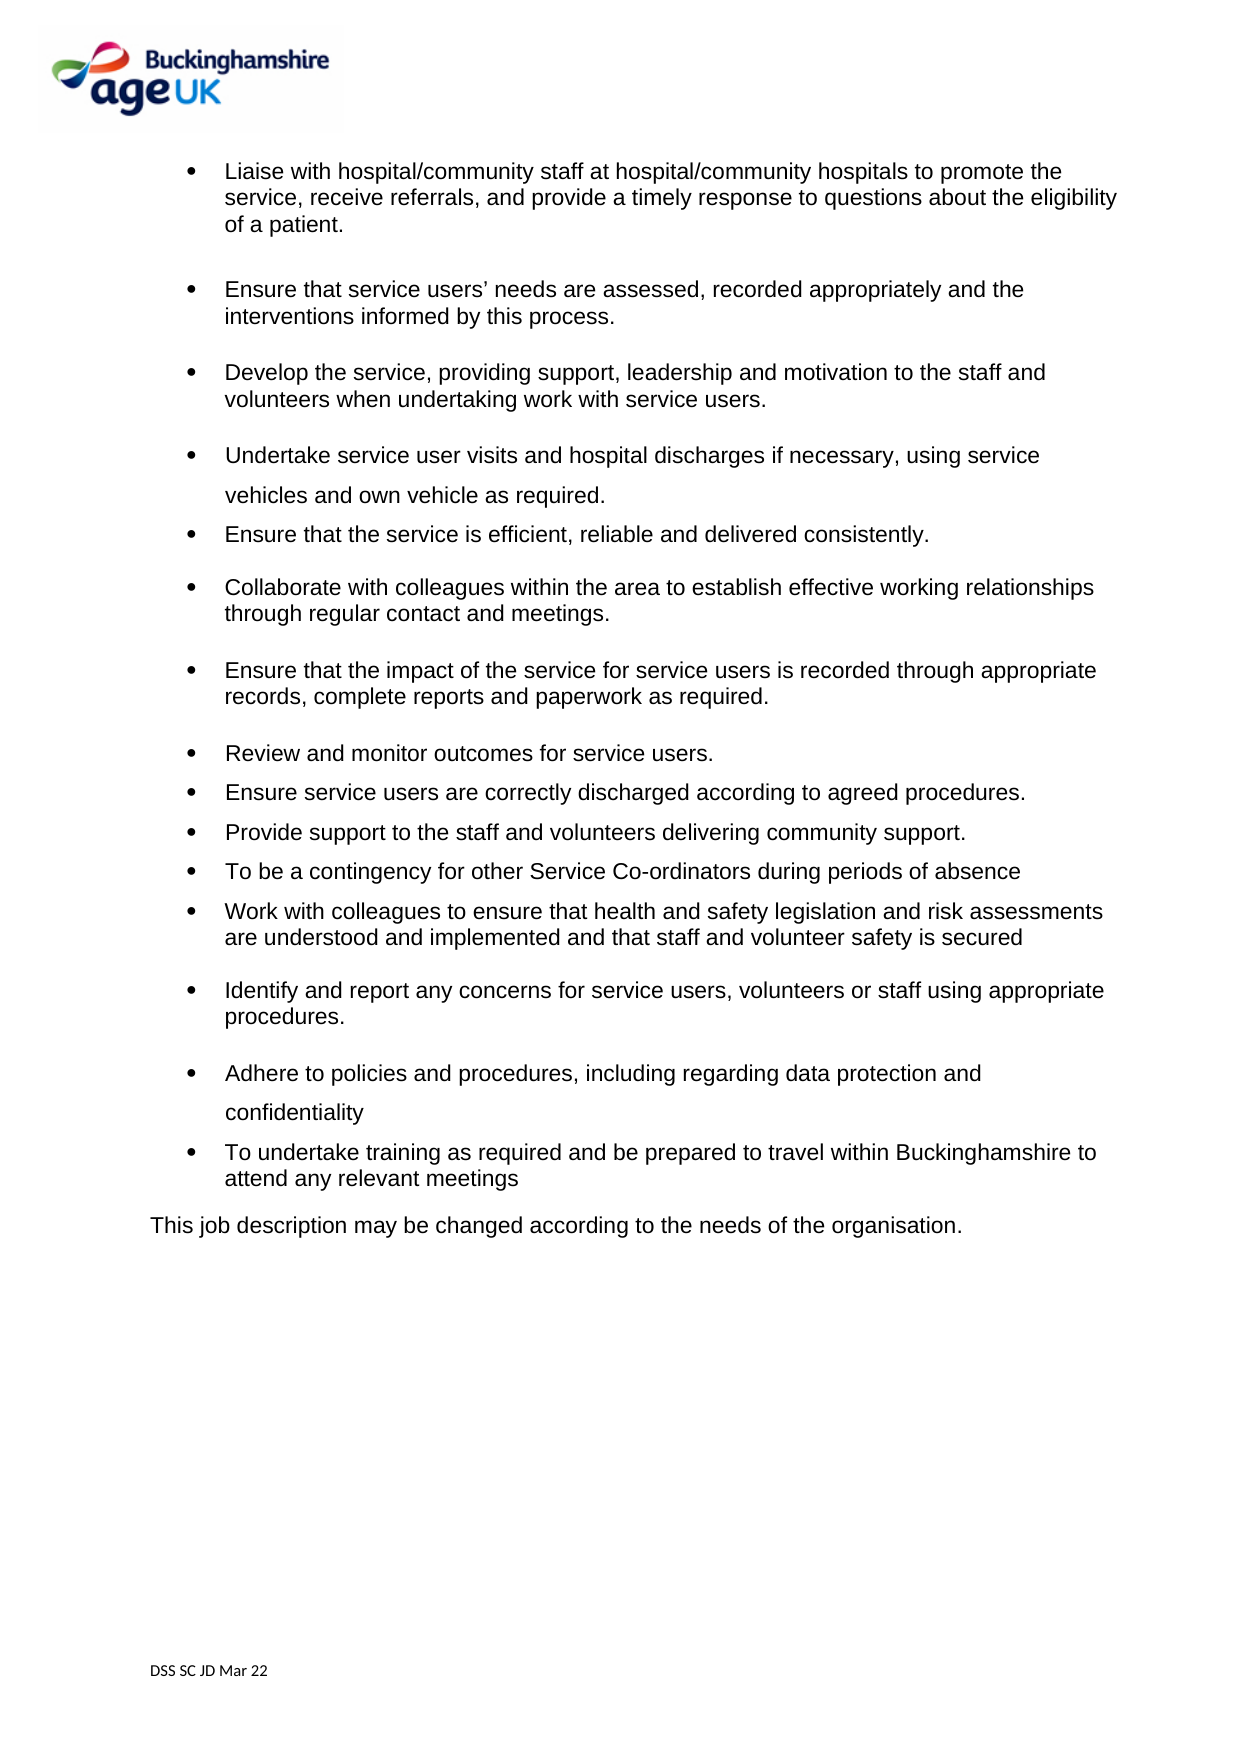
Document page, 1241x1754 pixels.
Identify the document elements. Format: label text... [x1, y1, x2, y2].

list Ensure that the service is efficient, reliable and delivered consistently. [187, 521, 1122, 548]
list Provide support to the staff and volunteers delivering community support. [187, 819, 1122, 845]
list Review and monitor outcomes for service users. [187, 740, 1122, 766]
text This job description may be changed according to the needs of the organisation. [150, 1212, 1122, 1238]
list Adhere to policies and procedures, including regarding data protection and confidentiality [187, 1060, 1122, 1126]
list Liaise with hospital/community staff at hospital/community hospitals to promote the service, receive referrals, and provide a timely response to questions about the eligibility of a patient. [187, 158, 1122, 237]
list To undertake training as required and be prepared to travel within Buckinghamshire to attend any relevant meetings [187, 1139, 1122, 1191]
picture [34, 25, 343, 131]
list Ensure that service users’ needs are assessed, recorded appropriately and the interventions informed by this process. [187, 276, 1122, 329]
list To be a contingency for other Service Co-ordinators during periods of absence [187, 858, 1122, 884]
list Work with colleagues to ensure that health and safety legislation and risk assessments are understood and implemented and that staff and volunteer safety is secured [187, 898, 1122, 950]
list Ensure that the impact of the service for service users is recorded through appropriate records, complete reports and paperwork as required. [187, 657, 1122, 709]
list Identify and report any concerns for service users, volunteers or staff using appropriate procedures. [187, 977, 1122, 1029]
list Undertake service user visits and hospital discharges if necessary, using service vehicles and own vehicle as required. [187, 442, 1122, 508]
list Ensure service users are correctly discharged according to agreed procedures. [187, 779, 1122, 806]
list Develop the service, providing support, leadership and motivation to the staff and volunteers when undertaking work with service users. [187, 359, 1122, 412]
list Collaborate with colleagues within the area to establish effective working relationships through regular contact and meetings. [187, 574, 1122, 627]
